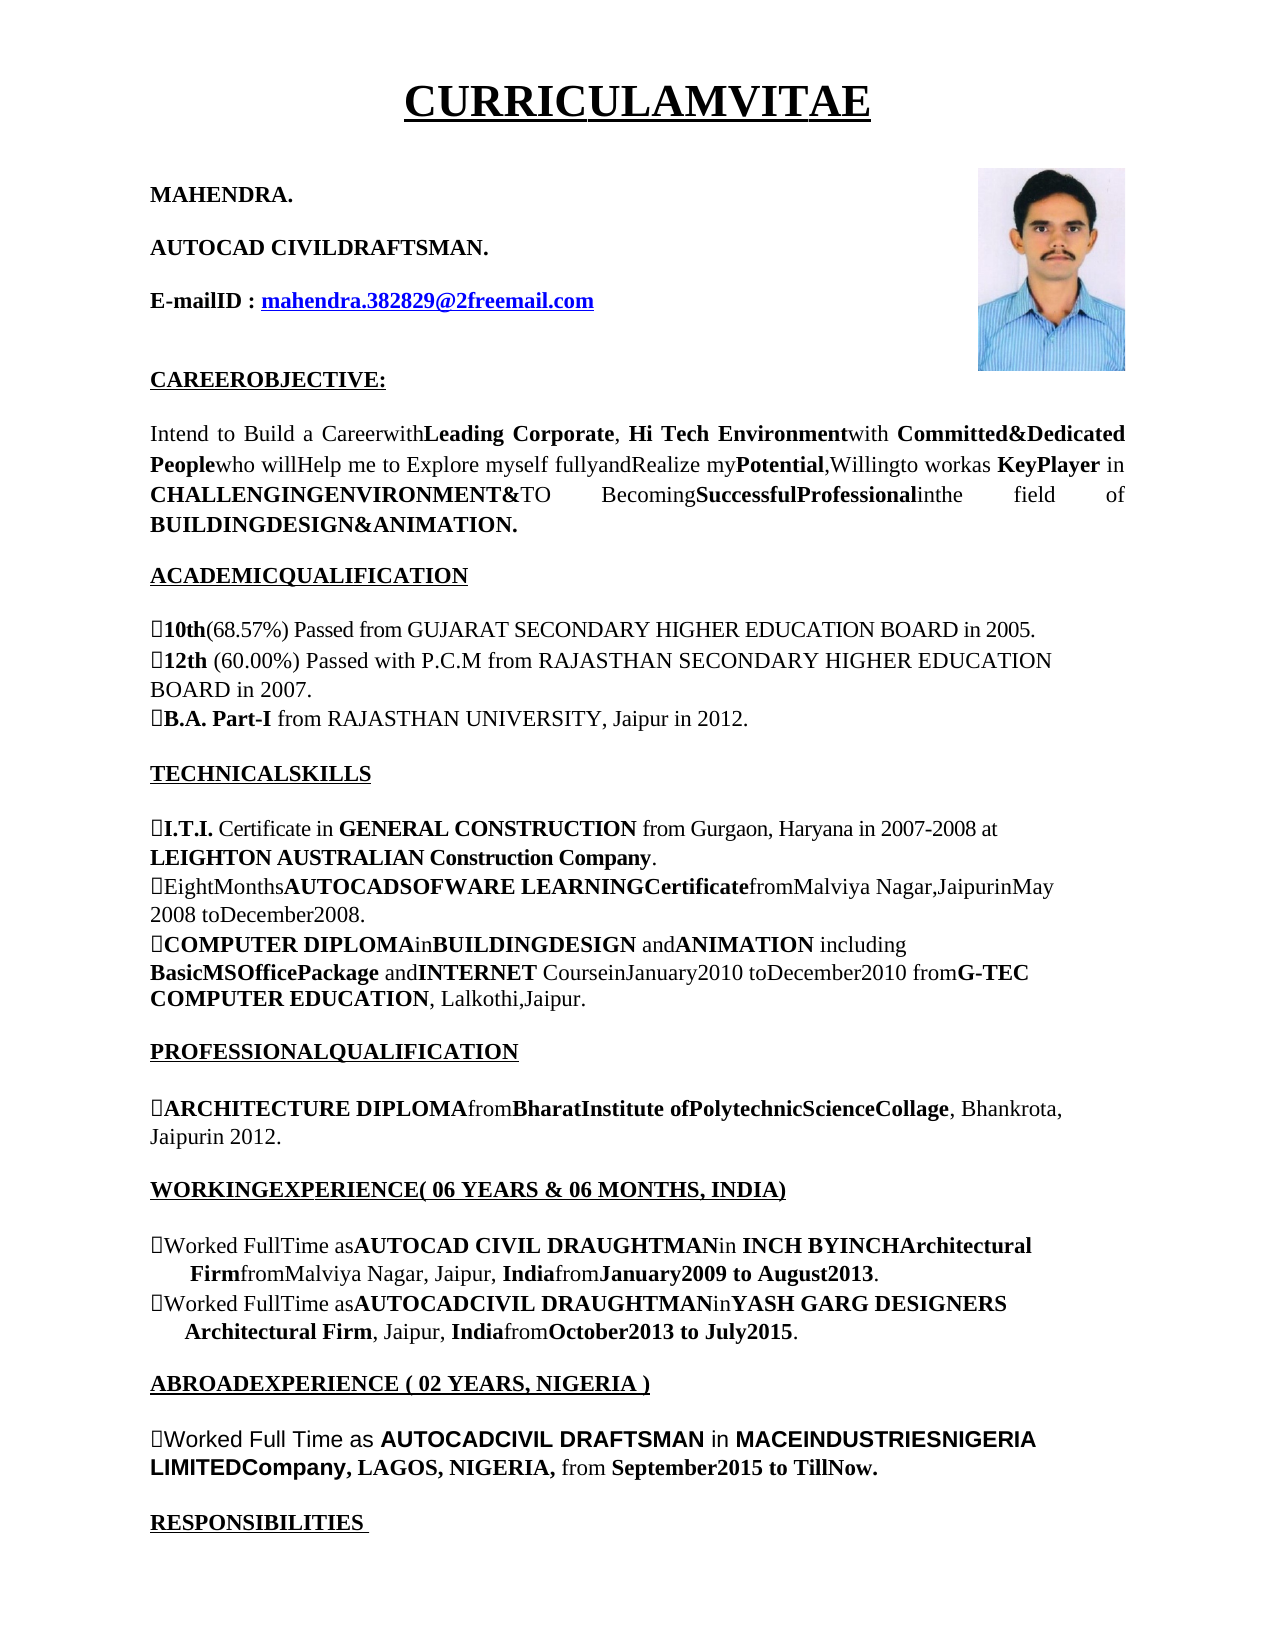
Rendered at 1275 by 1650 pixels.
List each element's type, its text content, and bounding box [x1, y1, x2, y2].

text TECHNICALSKILLS [150, 759, 1125, 786]
text BasicMSOfficePackage andINTERNET CourseinJanuary2010 toDecember2010 fromG-TEC [150, 959, 1125, 985]
text Worked Full Time as AUTOCADCIVIL DRAFTSMAN in MACEINDUSTRIESNIGERIA LIMITEDCompany, LAGOS, NIGERIA, from September2015 to TillNow. [150, 1423, 1125, 1481]
text COMPUTER DIPLOMAinBUILDINGDESIGN andANIMATION including [150, 927, 1125, 959]
text WORKINGEXPERIENCE( 06 YEARS & 06 MONTHS, INDIA) [150, 1176, 1125, 1202]
text ACADEMICQUALIFICATION [150, 562, 1125, 588]
text Jaipurin 2012. [150, 1123, 1125, 1150]
text Intend to Build a CareerwithLeading Corporate, Hi Tech Environmentwith Committed&Dedicated Peoplewho willHelp me to Explore myself fullyandRealize myPotential,Willingto workas KeyPlayer in CHALLENGINGENVIRONMENT&TO BecomingSuccessfulProfessionalinthe field of BUILDINGDESIGN&ANIMATION. [150, 420, 1125, 537]
text 10th(68.57%) Passed from GUJARAT SECONDARY HIGHER EDUCATION BOARD in 2005. [150, 613, 1125, 644]
text AUTOCAD CIVILDRAFTSMAN. [150, 234, 978, 261]
text 2008 toDecember2008. [150, 901, 1125, 927]
text Worked FullTime asAUTOCADCIVIL DRAUGHTMANinYASH GARG DESIGNERS [150, 1286, 1125, 1318]
text Worked FullTime asAUTOCAD CIVIL DRAUGHTMANin INCH BYINCHArchitectural [150, 1229, 1125, 1260]
text CURRICULAMVITAE [150, 74, 1125, 127]
text LEIGHTON AUSTRALIAN Construction Company. [150, 843, 1125, 870]
text E-mailID : mahendra.382829@2freemail.com [150, 287, 978, 313]
text FirmfromMalviya Nagar, Jaipur, IndiafromJanuary2009 to August2013. [150, 1260, 1125, 1286]
text BOARD in 2007. [150, 676, 1125, 702]
text CAREEROBJECTIVE: [150, 366, 1125, 392]
text I.T.I. Certificate in GENERAL CONSTRUCTION from Gurgaon, Haryana in 2007-2008 at [150, 812, 1125, 843]
picture [978, 168, 1125, 369]
text B.A. Part-I from RAJASTHAN UNIVERSITY, Jaipur in 2012. [150, 702, 1125, 733]
text ABROADEXPERIENCE ( 02 YEARS, NIGERIA ) [150, 1370, 1125, 1397]
text MAHENDRA. [150, 182, 978, 208]
text COMPUTER EDUCATION, Lalkothi,Jaipur. [150, 985, 1125, 1011]
text PROFESSIONALQUALIFICATION [150, 1038, 1125, 1064]
text EightMonthsAUTOCADSOFWARE LEARNINGCertificatefromMalviya Nagar,JaipurinMay [150, 870, 1125, 901]
text 12th (60.00%) Passed with P.C.M from RAJASTHAN SECONDARY HIGHER EDUCATION [150, 644, 1125, 676]
text Architectural Firm, Jaipur, IndiafromOctober2013 to July2015. [150, 1318, 1125, 1344]
text RESPONSIBILITIES [150, 1509, 1125, 1535]
text ARCHITECTURE DIPLOMAfromBharatInstitute ofPolytechnicScienceCollage, Bhankrota, [150, 1092, 1125, 1123]
